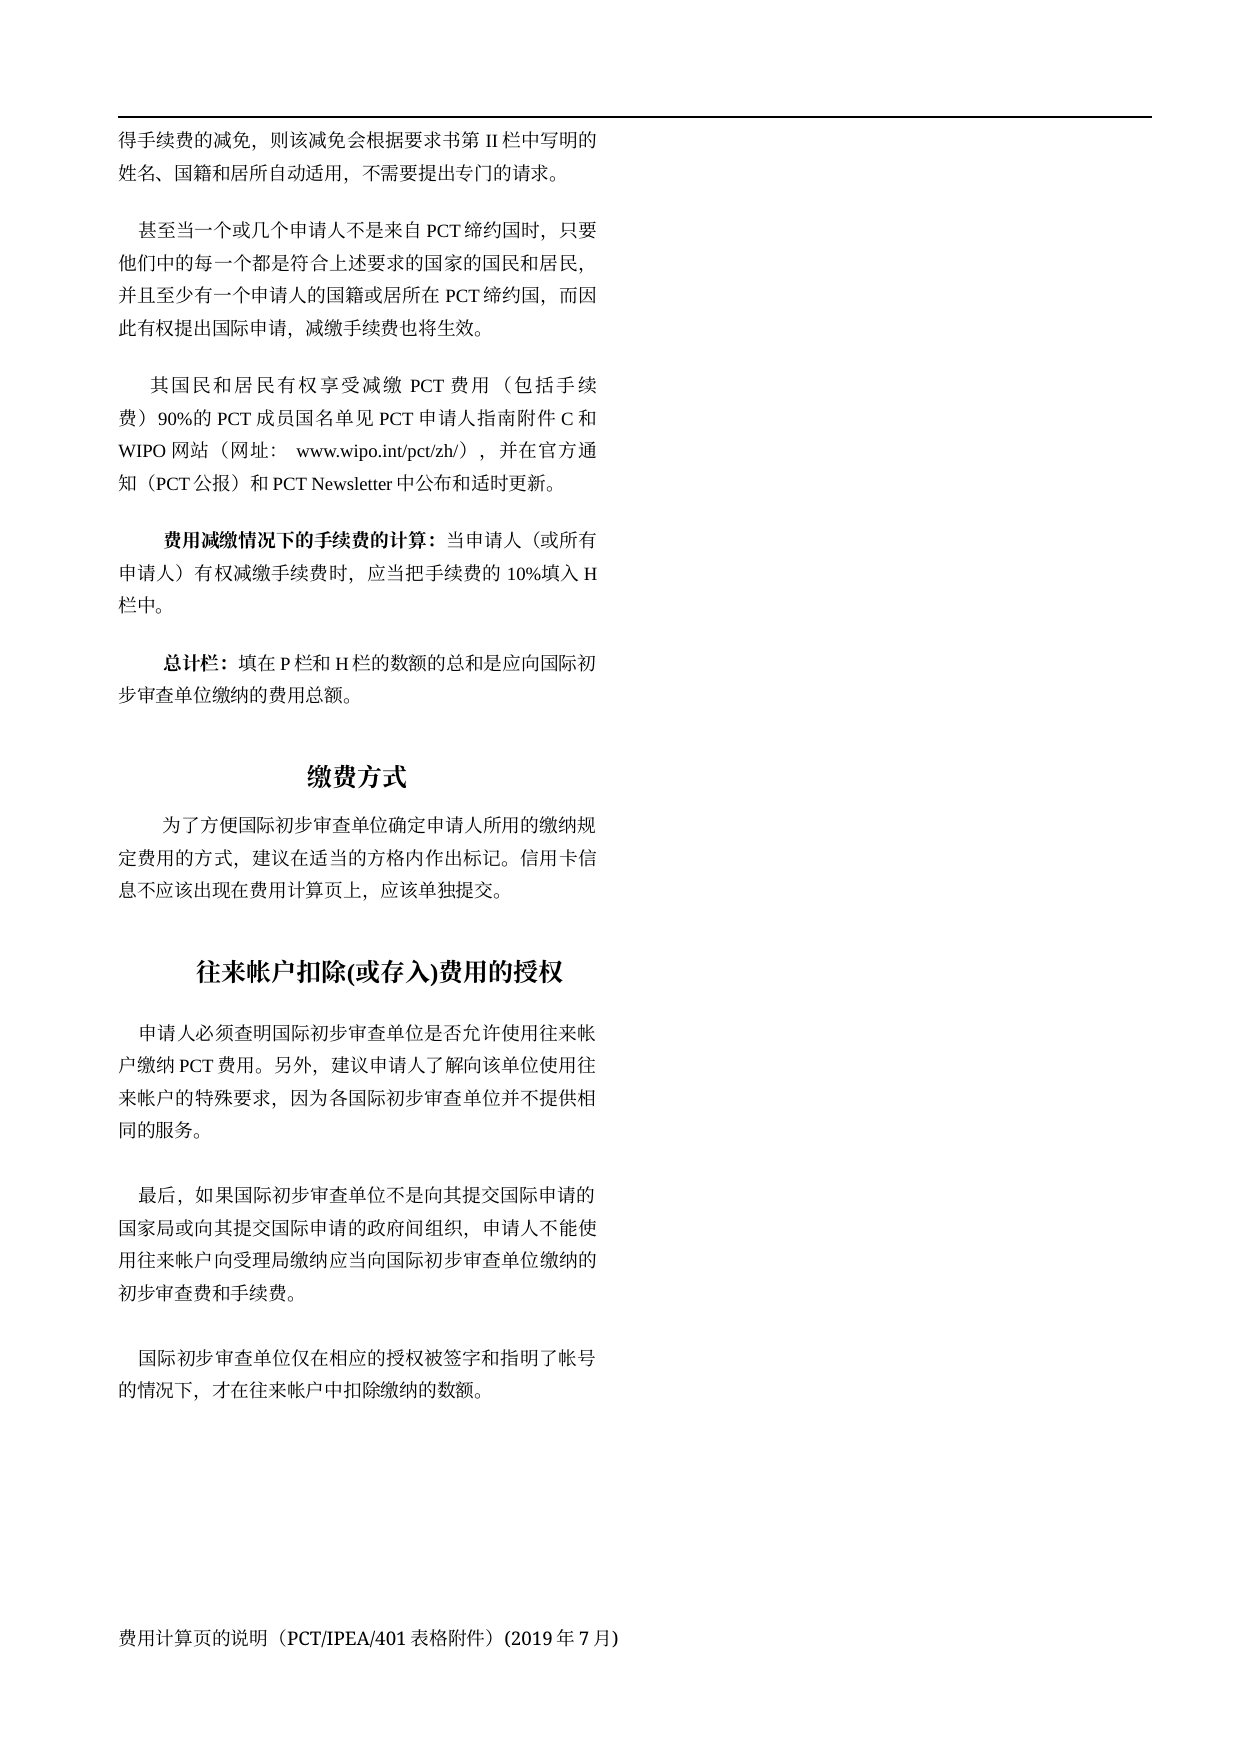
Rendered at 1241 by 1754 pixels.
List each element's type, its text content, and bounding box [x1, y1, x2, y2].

text 费用减缴情况下的手续费的计算：当申请人（或所有申请人）有权减缴手续费时，应当把手续费的10%填入H栏中。 [118, 523, 597, 621]
text 最后，如果国际初步审查单位不是向其提交国际申请的国家局或向其提交国际申请的政府间组织，申请人不能使用往来帐户向受理局缴纳应当向国际初步审查单位缴纳的初步审查费和手续费。 [118, 1178, 597, 1308]
text 缴费方式 [118, 743, 597, 808]
text 申请人必须查明国际初步审查单位是否允许使用往来帐户缴纳PCT费用。另外，建议申请人了解向该单位使用往来帐户的特殊要求，因为各国际初步审查单位并不提供相同的服务。 [118, 1016, 597, 1146]
text 甚至当一个或几个申请人不是来自PCT缔约国时，只要他们中的每一个都是符合上述要求的国家的国民和居民，并且至少有一个申请人的国籍或居所在PCT缔约国，而因此有权提出国际申请，减缴手续费也将生效。 [118, 213, 597, 343]
text 为了方便国际初步审查单位确定申请人所用的缴纳规定费用的方式，建议在适当的方格内作出标记。信用卡信息不应该出现在费用计算页上，应该单独提交。 [118, 808, 597, 906]
text 总计栏：填在P栏和H栏的数额的总和是应向国际初步审查单位缴纳的费用总额。 [118, 646, 597, 711]
text 国际初步审查单位仅在相应的授权被签字和指明了帐号的情况下，才在往来帐户中扣除缴纳的数额。 [118, 1341, 597, 1406]
text 其国民和居民有权享受减缴PCT费用（包括手续费）90%的PCT成员国名单见PCT申请人指南附件C和WIPO网站（网址： www.wipo.int/pct/zh/），并在官方通知（PCT公报）和PCT Newsletter中公布和适时更新。 [118, 368, 597, 498]
text 得手续费的减免，则该减免会根据要求书第II栏中写明的姓名、国籍和居所自动适用，不需要提出专门的请求。 [118, 123, 597, 188]
text 往来帐户扣除(或存入)费用的授权 [118, 938, 597, 1003]
